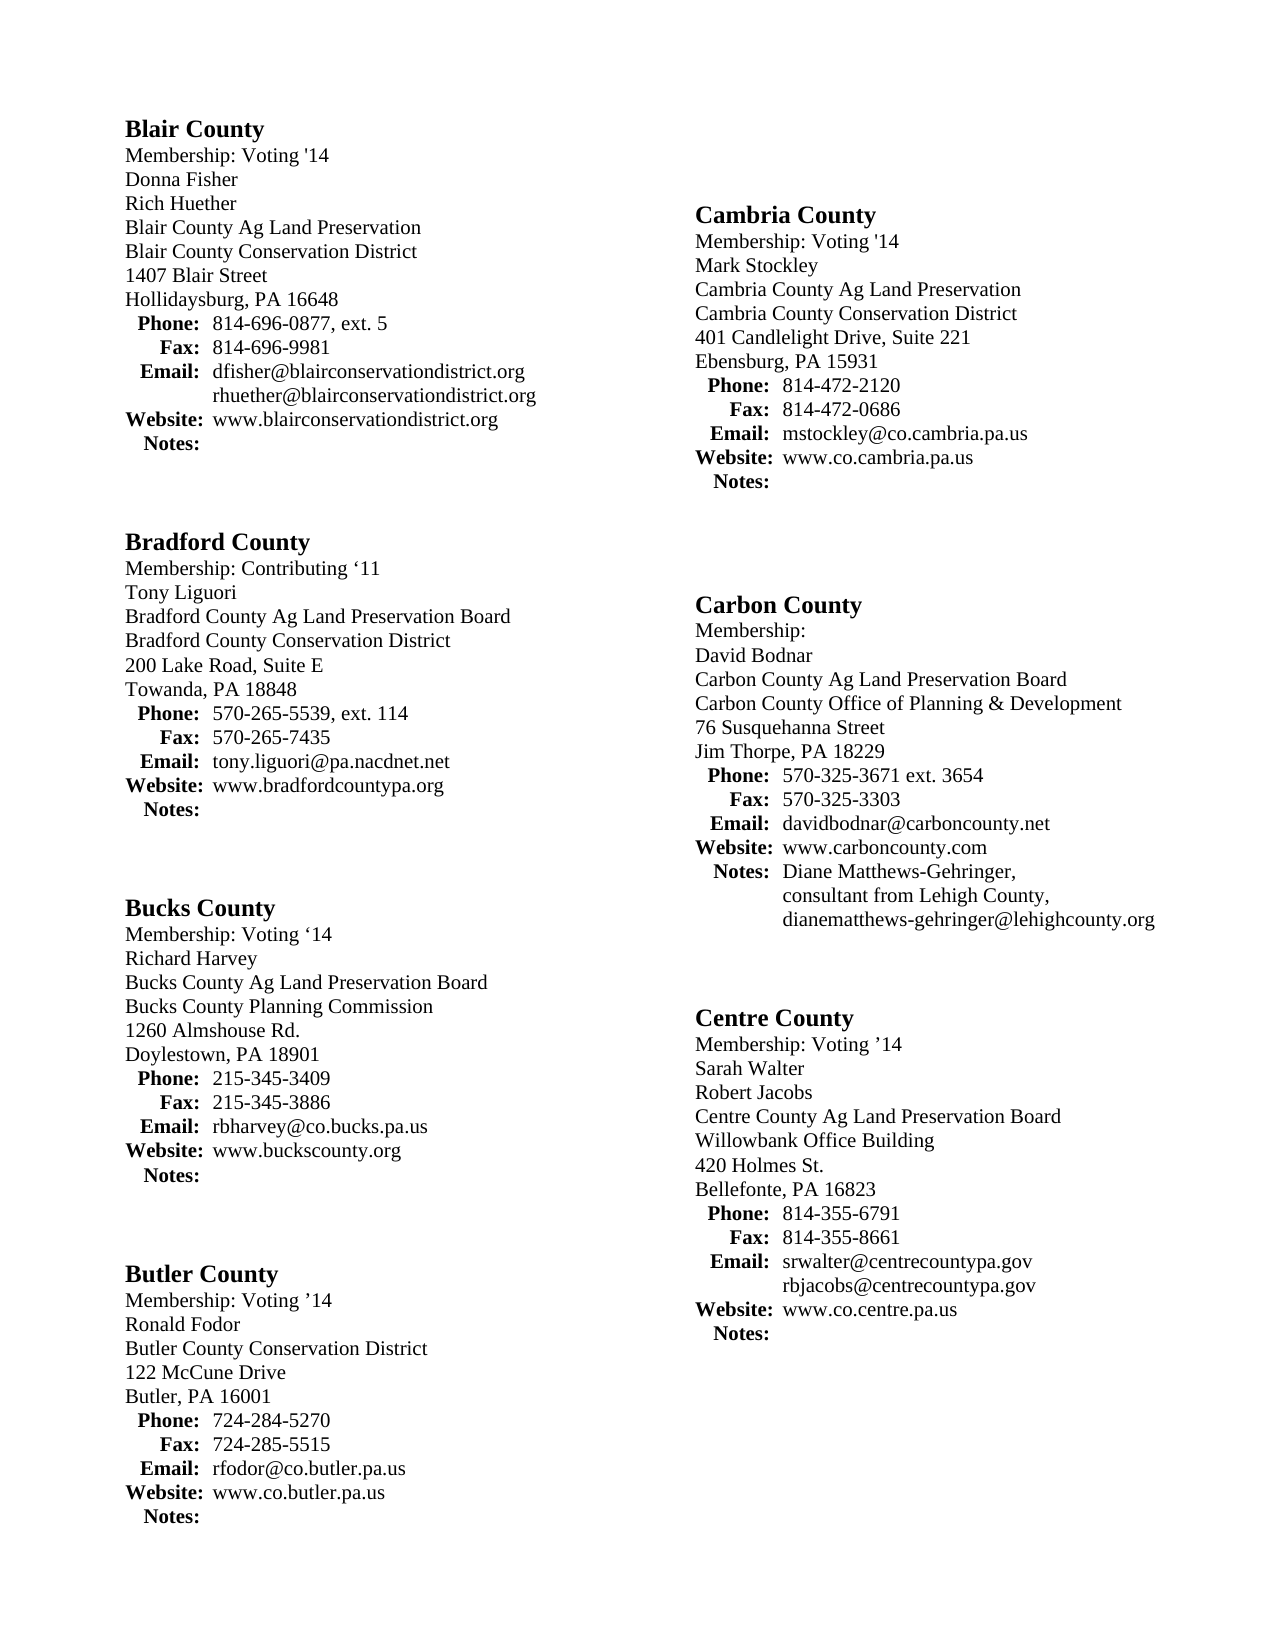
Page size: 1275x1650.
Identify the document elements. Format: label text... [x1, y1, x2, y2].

text Fax: 570-325-3303 [695, 787, 1177, 811]
text Hollidaysburg, PA 16648 [125, 287, 620, 311]
text Sarah Walter [695, 1056, 1177, 1080]
text Phone: 814-696-0877, ext. 5 [125, 311, 620, 335]
text Notes: [125, 797, 620, 821]
text Fax: 814-472-0686 [695, 397, 1177, 421]
text Bradford County Conservation District [125, 628, 620, 652]
text Website: www.carboncounty.com [695, 835, 1177, 859]
text Notes: [695, 1321, 1177, 1345]
text Notes: [125, 431, 620, 455]
text Website: www.blairconservationdistrict.org [125, 407, 620, 431]
text Mark Stockley [695, 253, 1177, 277]
text Website: www.co.cambria.pa.us [695, 445, 1177, 469]
text Planning Commission [125, 994, 620, 1018]
text Membership: Voting '14 [125, 142, 620, 167]
text Notes: [125, 1162, 620, 1187]
text Cambria County Ag Land Preservation [695, 277, 1177, 301]
text Blair County [125, 114, 620, 142]
text Email: rbharvey@co.bucks.pa.us [125, 1114, 620, 1138]
text Centre County Ag Land Preservation Board [695, 1104, 1177, 1128]
text Bucks County Ag Land Preservation Board [125, 970, 620, 994]
text Phone: 215-345-3409 [125, 1066, 620, 1090]
text . [695, 1152, 1177, 1177]
text rhuether@blairconservationdistrict.org [125, 383, 620, 407]
text Website: www.bradfordcountypa.org [125, 773, 620, 797]
text Membership: Voting ’14 [125, 1287, 620, 1312]
text Website: www.buckscounty.org [125, 1138, 620, 1162]
text 200 Lake Road, Suite E [125, 652, 620, 677]
text Notes: [125, 1504, 620, 1528]
text Fax: 215-345-3886 [125, 1090, 620, 1114]
text Phone: 814-355-6791 [695, 1201, 1177, 1225]
text Carbon County Office of Planning & Development [695, 691, 1177, 715]
text Fax: 814-355-8661 [695, 1225, 1177, 1249]
text Email: mstockley@co.cambria.pa.us [695, 421, 1177, 445]
text Ronald Fodor [125, 1312, 620, 1336]
text Fax: 814-696-9981 [125, 335, 620, 359]
text dianematthews-gehringer@lehighcounty.org [695, 907, 1177, 931]
text Membership: [695, 618, 1177, 642]
text Fax: 724-285-5515 [125, 1432, 620, 1456]
text Phone: 724-284-5270 [125, 1408, 620, 1432]
text Phone: 570-265-5539, ext. 114 [125, 701, 620, 725]
text Bradford County Ag Land Preservation Board [125, 604, 620, 628]
text Membership: Voting ’14 [695, 1032, 1177, 1056]
text Membership: Voting ‘14 [125, 922, 620, 946]
text Bucks County [125, 893, 620, 922]
text Butler County [125, 1259, 620, 1287]
text Donna Fisher [125, 167, 620, 191]
text Email: davidbodnar@carboncounty.net [695, 811, 1177, 835]
text Phone: 570-325-3671 ext. 3654 [695, 763, 1177, 787]
text Membership: Contributing ‘11 [125, 556, 620, 580]
text Robert Jacobs [695, 1080, 1177, 1104]
text Website: www.co.butler.pa.us [125, 1480, 620, 1504]
text Membership: Voting '14 [695, 229, 1177, 253]
text Phone: 814-472-2120 [695, 373, 1177, 397]
text Jim Thorpe, PA 18229 [695, 739, 1177, 763]
text Website: www.co.centre.pa.us [695, 1297, 1177, 1321]
text Blair County Conservation District [125, 239, 620, 263]
text Notes: Diane Matthews-Gehringer, [695, 859, 1177, 883]
text 76 Susquehanna Street [695, 715, 1177, 739]
text Cambria County Conservation District [695, 301, 1177, 325]
text consultant from Lehigh County, [695, 883, 1177, 907]
text Butler County Conservation District [125, 1336, 620, 1360]
text Email: srwalter@centrecountypa.gov [695, 1249, 1177, 1273]
text rbjacobs@centrecountypa.gov [695, 1273, 1177, 1297]
text Rich Huether [125, 191, 620, 215]
text David Bodnar [695, 642, 1177, 667]
text Email: tony.liguori@pa.nacdnet.net [125, 749, 620, 773]
text Tony Liguori [125, 580, 620, 604]
text Fax: 570-265-7435 [125, 725, 620, 749]
text Cambria County [695, 200, 1177, 229]
text Richard Harvey [125, 946, 620, 970]
text Blair County Ag Land Preservation [125, 215, 620, 239]
text Carbon County Ag Land Preservation Board [695, 667, 1177, 691]
text Email: dfisher@blairconservationdistrict.org [125, 359, 620, 383]
text Notes: [695, 469, 1177, 493]
text Email: rfodor@co.butler.pa.us [125, 1456, 620, 1480]
